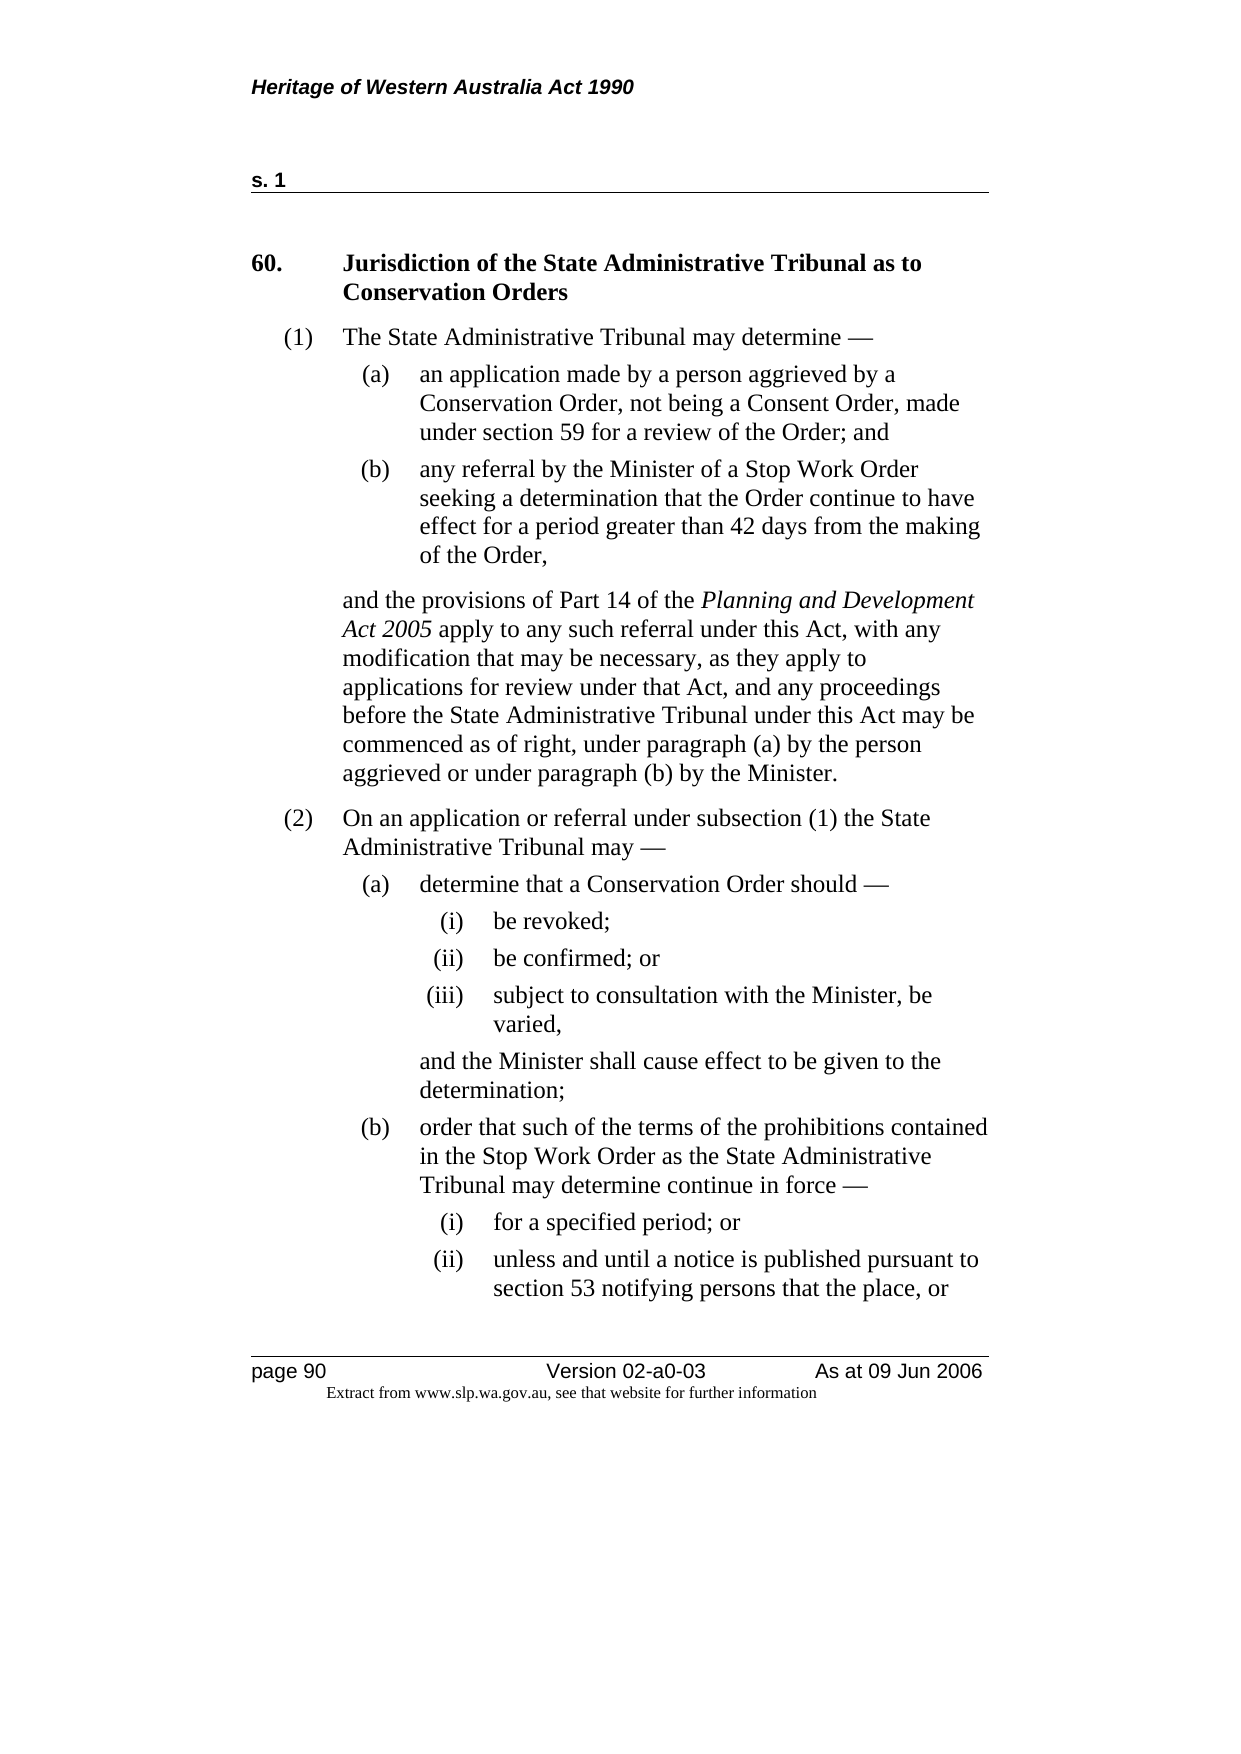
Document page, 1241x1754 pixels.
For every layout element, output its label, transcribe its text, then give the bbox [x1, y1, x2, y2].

text (b) any referral by the Minister of a Stop Work Order seeking a determination that the Order continue to have effect for a period greater than 42 days from the making of the Order, [251, 454, 989, 569]
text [251, 1244, 989, 1301]
subtitle 60. Jurisdiction of the State Administrative Tribunal as to Conservation Orders [251, 248, 989, 306]
text (b) order that such of the terms of the prohibitions contained in the Stop Work Order as the State Administrative Tribunal may determine continue in force — [251, 1112, 989, 1198]
text (1) The State Administrative Tribunal may determine — [251, 322, 989, 351]
text and the provisions of Part 14 of the Planning and Development Act 2005 apply to any such referral under this Act, with any modification that may be necessary, as they apply to applications for review under that Act, and any proceedings before the State Administrative Tribunal under this Act may be commenced as of right, under paragraph (a) by the person aggrieved or under paragraph (b) by the Minister. [251, 586, 989, 787]
text (iii) subject to consultation with the Minister, be varied, [251, 981, 989, 1038]
text (2) On an application or referral under subsection (1) the State Administrative Tribunal may — [251, 803, 989, 861]
text (i) be revoked; [251, 906, 989, 935]
text (i) for a specified period; or [251, 1207, 989, 1236]
text (ii) be confirmed; or [251, 943, 989, 972]
text (a) determine that a Conservation Order should — [251, 869, 989, 898]
text and the Minister shall cause effect to be given to the determination; [251, 1046, 989, 1104]
text (a) an application made by a person aggrieved by a Conservation Order, not being a Consent Order, made under section 59 for a review of the Order; and [251, 359, 989, 446]
